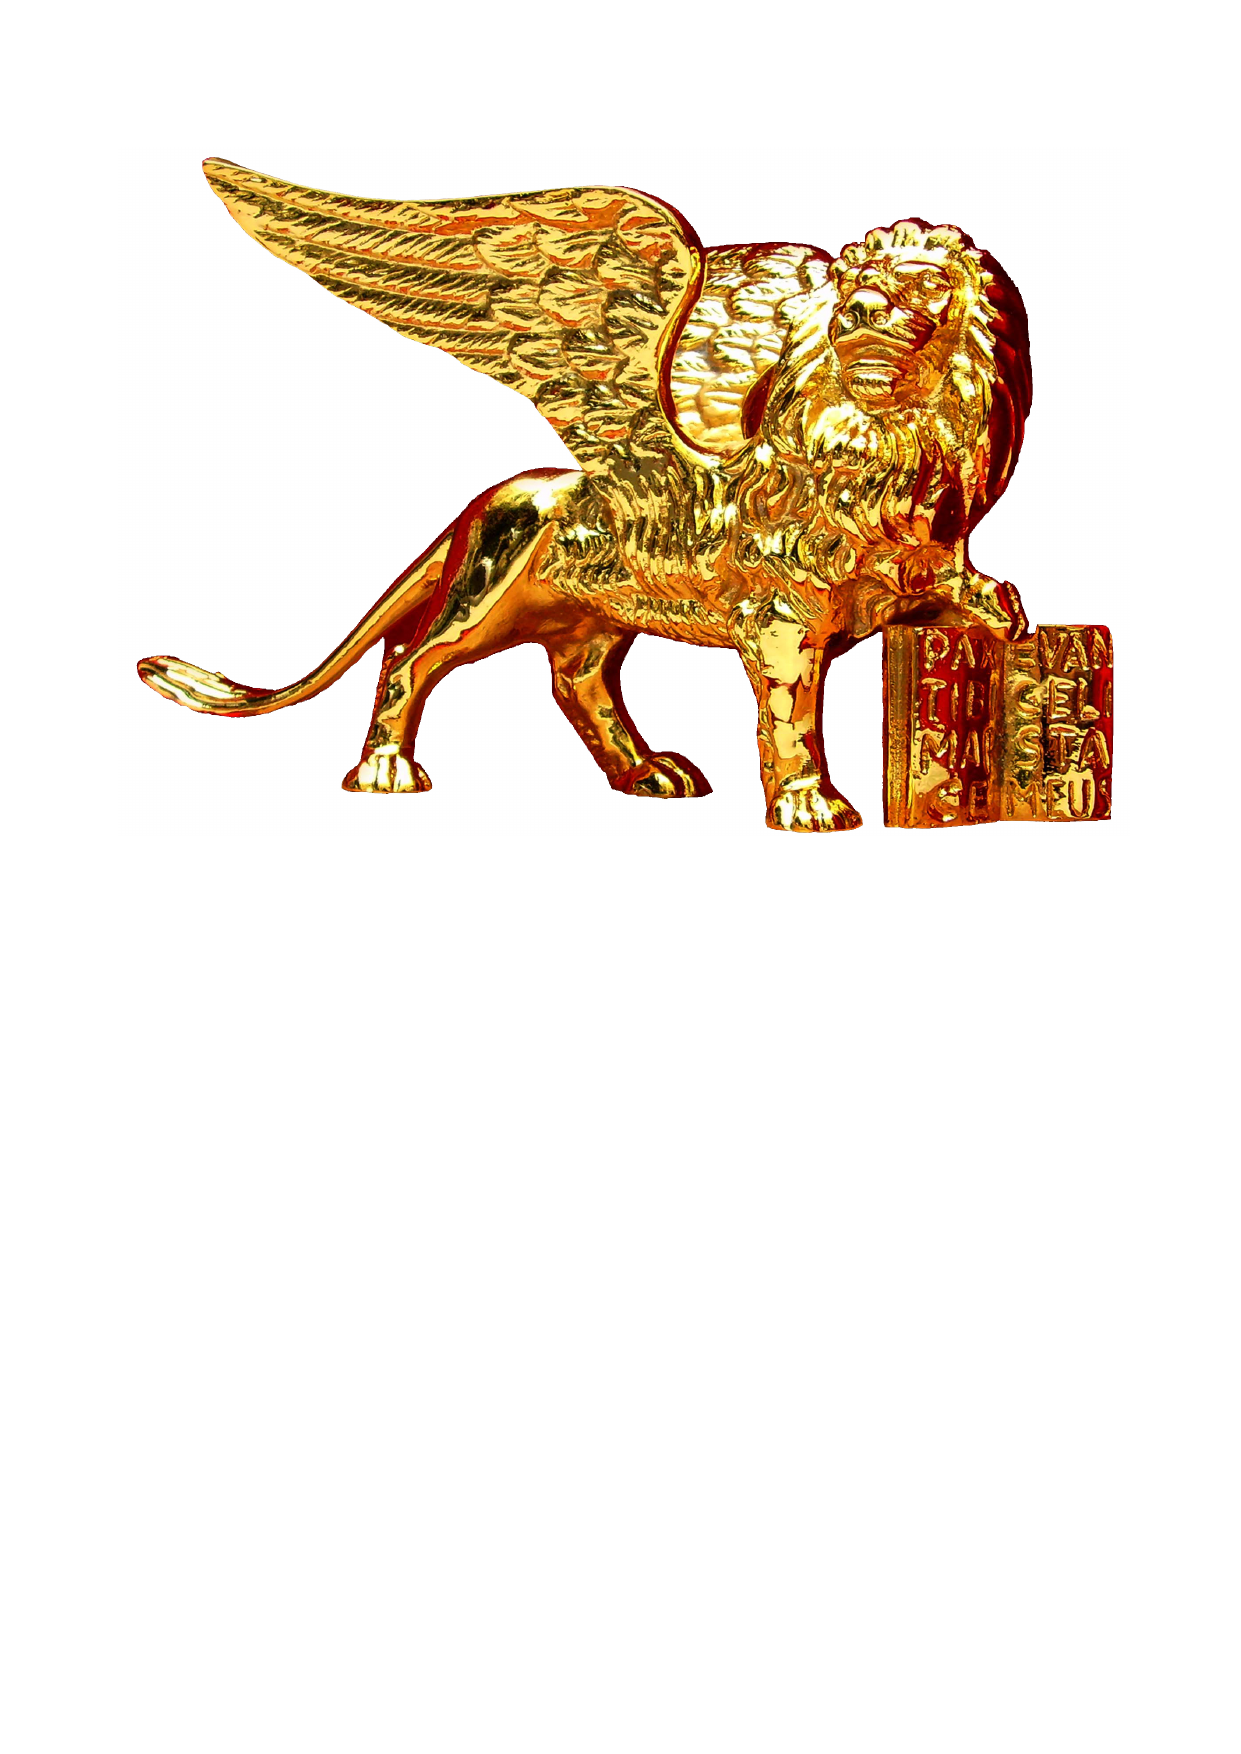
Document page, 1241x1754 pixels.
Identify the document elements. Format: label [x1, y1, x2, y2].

picture [118, 147, 1130, 836]
